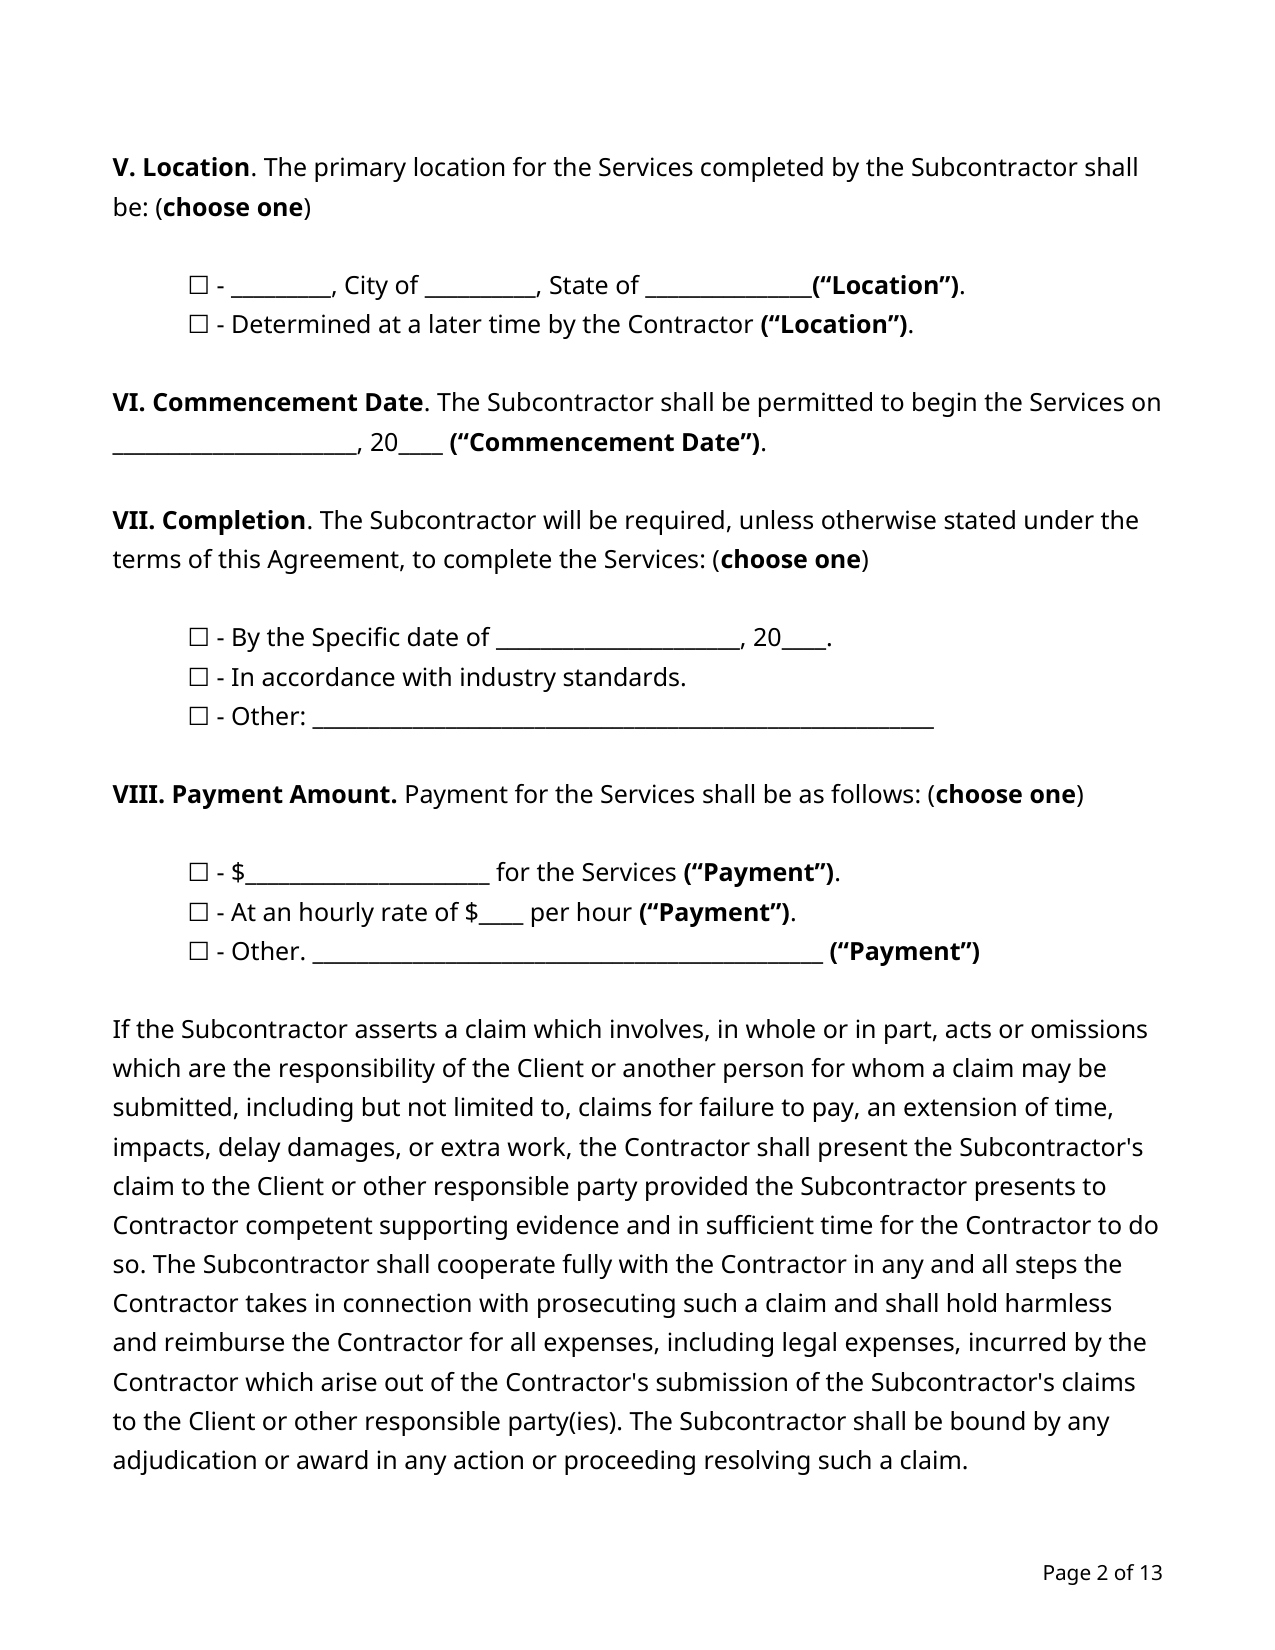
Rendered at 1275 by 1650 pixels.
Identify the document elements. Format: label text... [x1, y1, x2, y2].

text - $______________________ for the Services (“Payment”). [187, 855, 1162, 889]
text - Other: ________________________________________________________ [187, 698, 1162, 732]
text - Other. ______________________________________________ (“Payment”) [187, 933, 1162, 967]
text V. Location. The primary location for the Services completed by the Subcontractor shall be: (choose one) [112, 150, 1162, 223]
text - In accordance with industry standards. [187, 659, 1162, 693]
text - Determined at a later time by the Contractor (“Location”). [187, 307, 1162, 341]
text VII. Completion. The Subcontractor will be required, unless otherwise stated under the terms of this Agreement, to complete the Services: (choose one) [112, 502, 1162, 576]
text - At an hourly rate of $____ per hour (“Payment”). [187, 894, 1162, 928]
text - By the Specific date of ______________________, 20____. [187, 620, 1162, 654]
text VI. Commencement Date. The Subcontractor shall be permitted to begin the Services on ______________________, 20____ (“Commencement Date”). [112, 385, 1162, 458]
text If the Subcontractor asserts a claim which involves, in whole or in part, acts or omissions which are the responsibility of the Client or another person for whom a claim may be submitted, including but not limited to, claims for failure to pay, an extension of time, impacts, delay damages, or extra work, the Contractor shall present the Subcontractor's claim to the Client or other responsible party provided the Subcontractor presents to Contractor competent supporting evidence and in sufficient time for the Contractor to do so. The Subcontractor shall cooperate fully with the Contractor in any and all steps the Contractor takes in connection with prosecuting such a claim and shall hold harmless and reimburse the Contractor for all expenses, including legal expenses, incurred by the Contractor which arise out of the Contractor's submission of the Subcontractor's claims to the Client or other responsible party(ies). The Subcontractor shall be bound by any adjudication or award in any action or proceeding resolving such a claim. [112, 1012, 1162, 1477]
text VIII. Payment Amount. Payment for the Services shall be as follows: (choose one) [112, 777, 1162, 811]
text - _________, City of __________, State of _______________(“Location”). [187, 267, 1162, 302]
